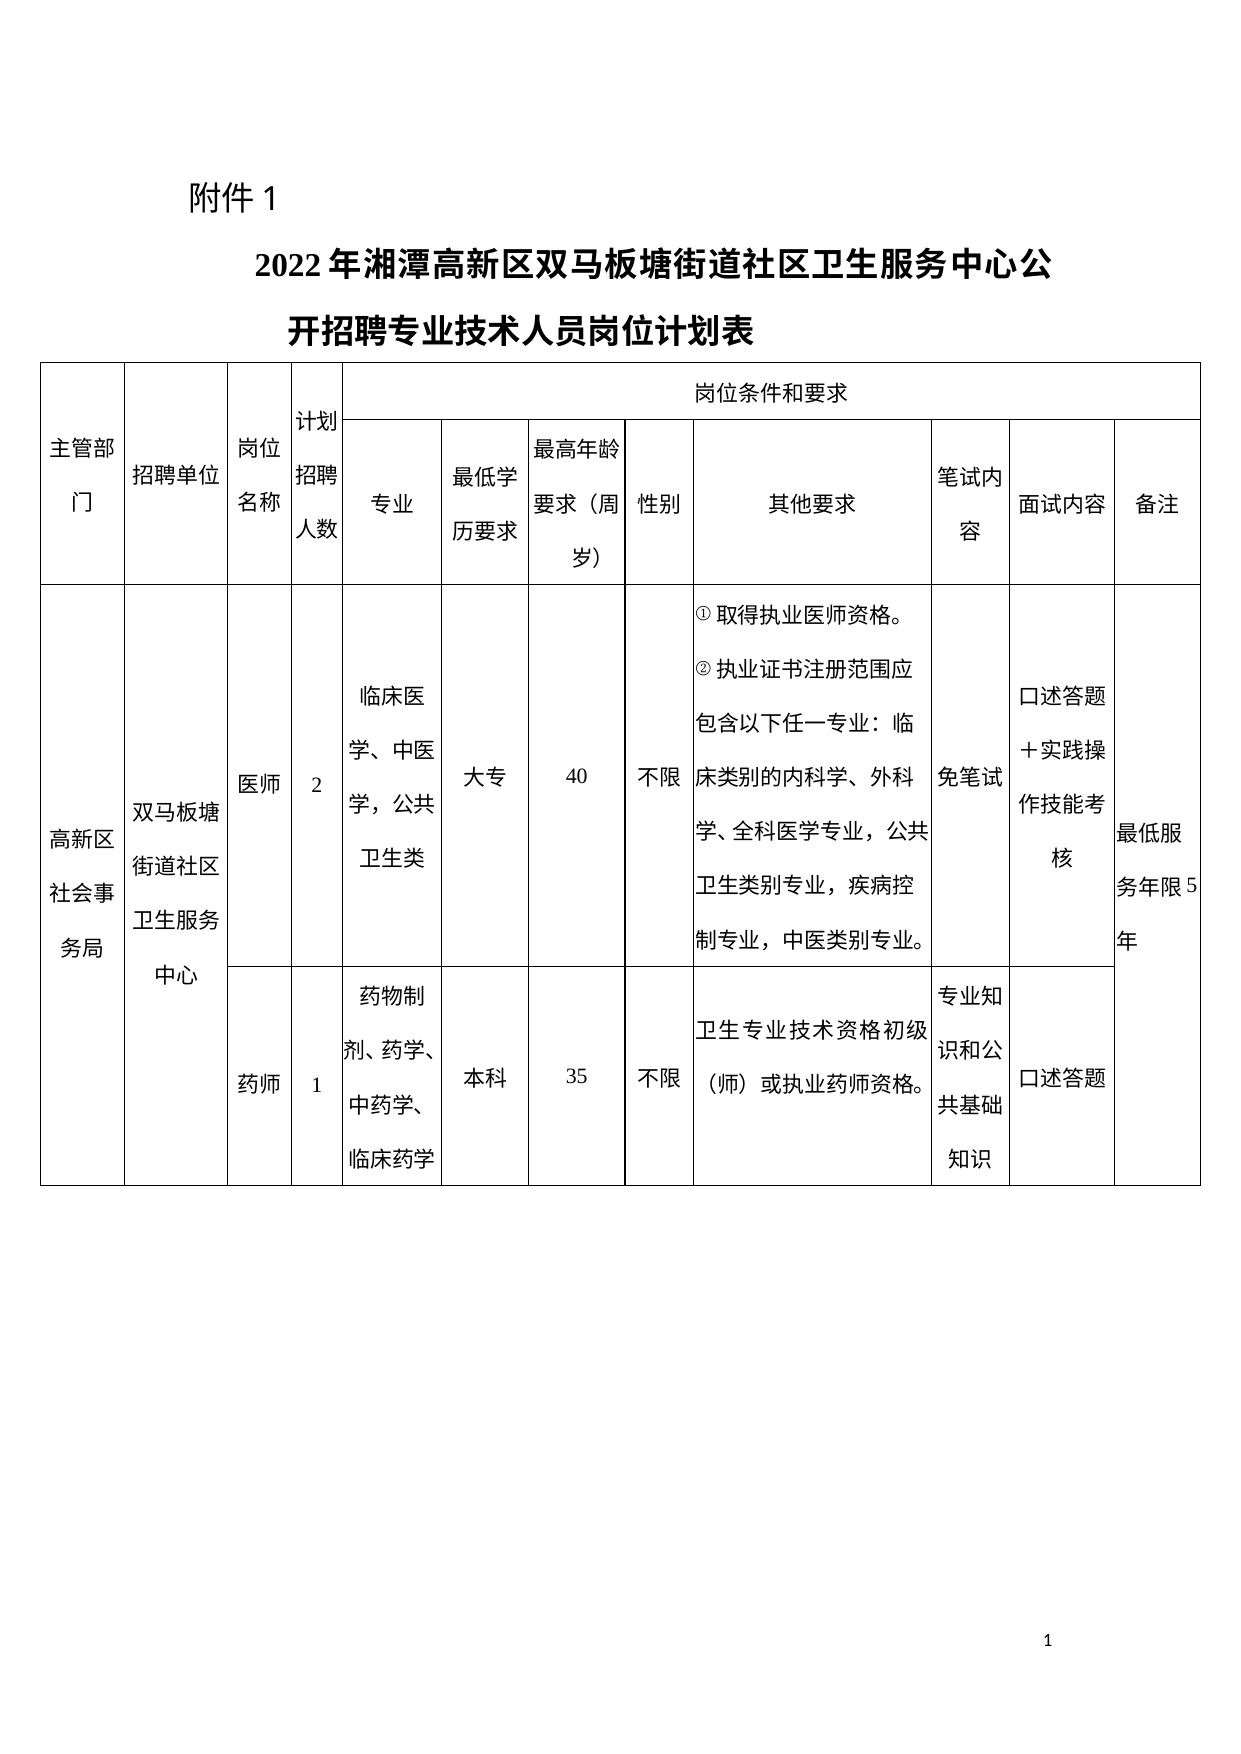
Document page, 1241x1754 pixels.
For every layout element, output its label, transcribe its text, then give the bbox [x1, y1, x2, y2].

text 附件1 [188, 162, 1052, 229]
table_cell 性别 [626, 420, 693, 584]
table_cell 其他要求 [694, 420, 931, 584]
table_cell 最低学历要求 [442, 420, 528, 584]
table_cell 免笔试 [932, 585, 1009, 1020]
table_cell 备注 [1115, 420, 1200, 584]
table_cell 40 [529, 585, 624, 1020]
table_cell 最低服务年限5年 [1115, 585, 1200, 1293]
table_cell 1 [292, 1021, 341, 1293]
table_header 主管部门 [41, 363, 124, 584]
table_cell 不限 [626, 585, 693, 1020]
table_cell 医师 [228, 585, 291, 1020]
table_cell 专业知识和公共基础知识 [932, 1021, 1009, 1293]
table_cell ①取得执业医师资格。 ②执业证书注册范围应包含以下任一专业：临床类别的内科学、外科学、全科医学专业，公共卫生类别专业，疾病控制专业，中医类别专业。 [694, 585, 931, 1020]
table_cell 口述答题 [1010, 1021, 1114, 1293]
table_cell 临床医学、中医学，公共卫生类 [342, 585, 441, 1020]
table_cell 双马板塘街道社区卫生服务中心 [125, 585, 227, 1293]
table_cell 笔试内容 [932, 420, 1009, 584]
table_cell 卫生专业技术资格初级（师）或执业药师资格。 [694, 1021, 931, 1293]
table_header 岗位条件和要求 [342, 363, 1200, 419]
table_cell 口述答题＋实践操作技能考核 [1010, 585, 1114, 1020]
table_cell 本科 [442, 1021, 528, 1293]
table_header 计划招聘 人数 [292, 363, 341, 584]
text 2022年湘潭高新区双马板塘街道社区卫生服务中心公开招聘专业技术人员岗位计划表 [254, 229, 1052, 362]
table_cell 药物制剂、药学、中药学、临床药学 [342, 1021, 441, 1293]
table_cell 2 [292, 585, 341, 1020]
table_cell 大专 [442, 585, 528, 1020]
table_cell 35 [529, 1021, 624, 1293]
table_header 招聘单位 [125, 363, 227, 584]
table_header 岗位 名称 [228, 363, 291, 584]
table_cell 高新区社会事务局 [41, 585, 124, 1293]
table_cell 不限 [626, 1021, 693, 1293]
table_cell 药师 [228, 1021, 291, 1293]
table_cell 最高年龄 要求（周岁） [529, 420, 624, 584]
table_cell 面试内容 [1010, 420, 1114, 584]
table_cell 专业 [342, 420, 441, 584]
